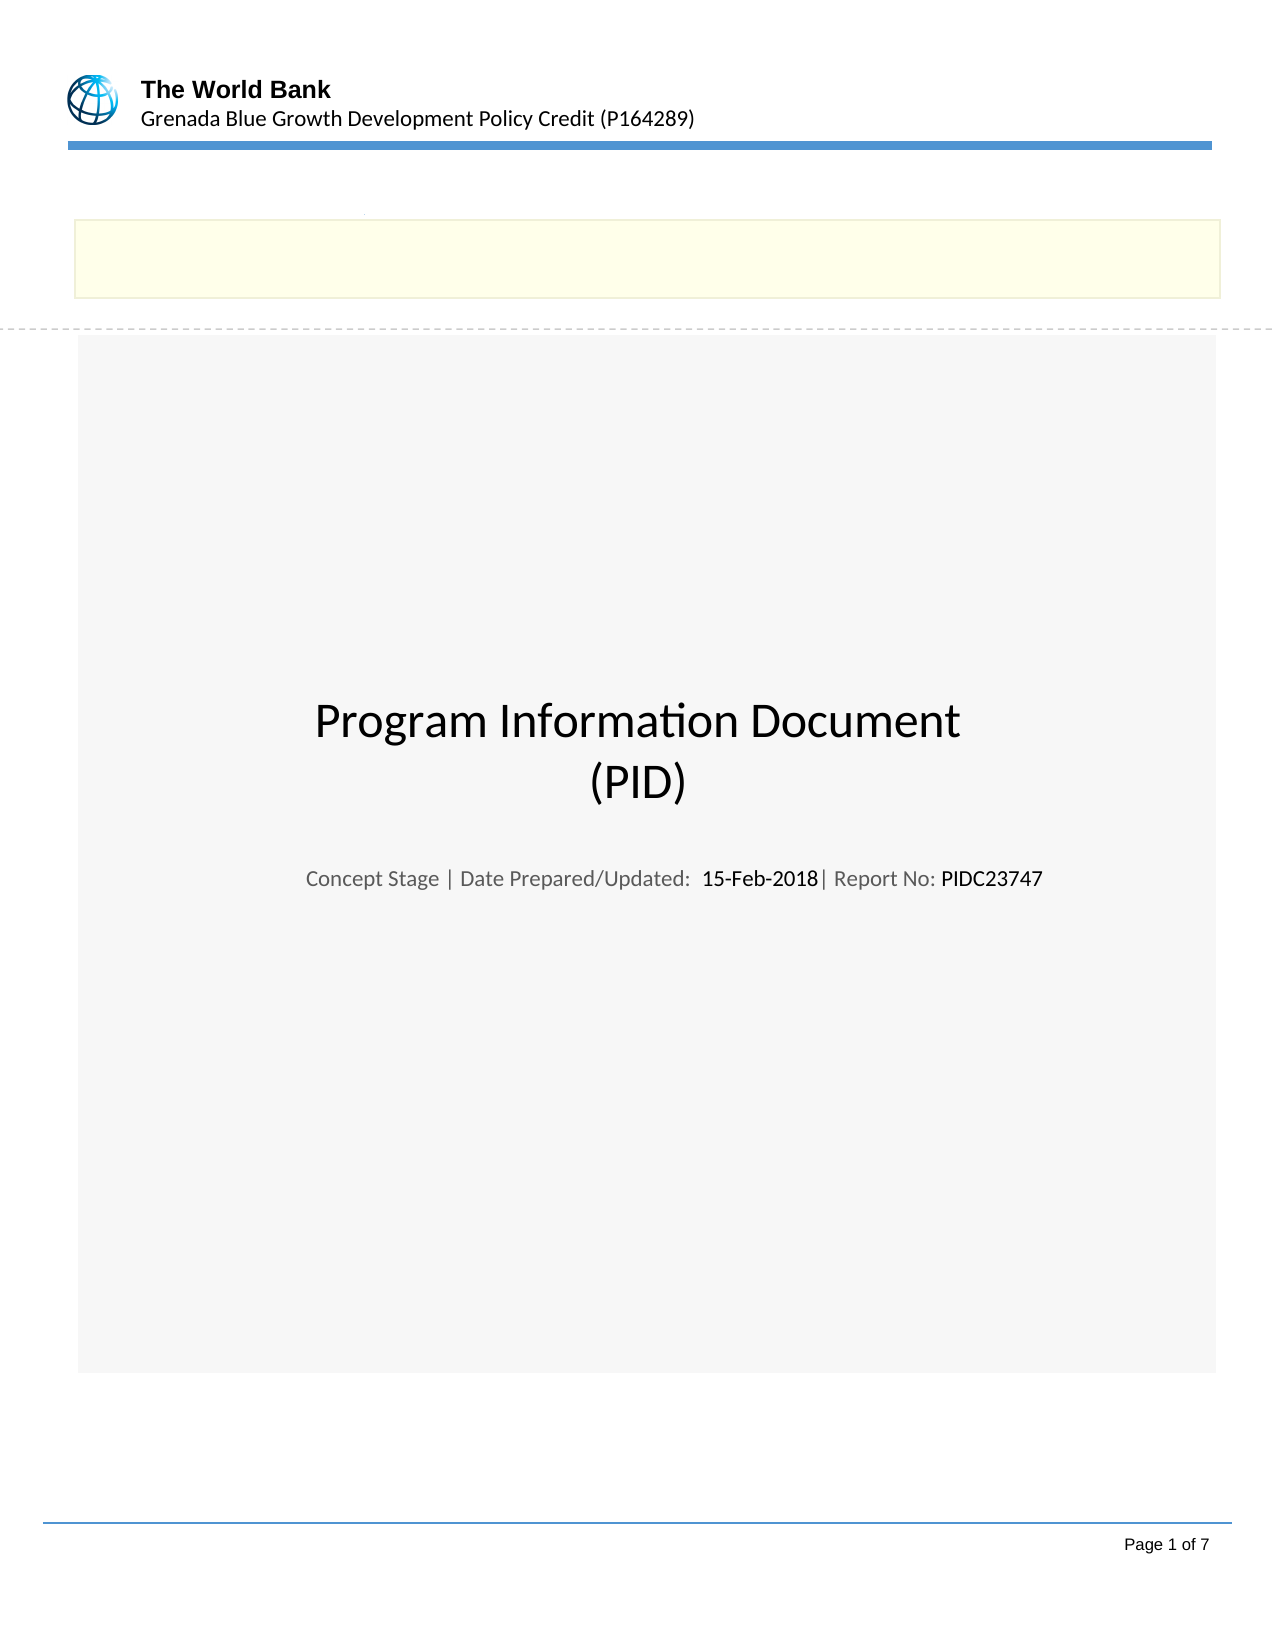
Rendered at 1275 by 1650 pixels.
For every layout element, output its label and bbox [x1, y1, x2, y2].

picture [99, 75, 119, 113]
picture [83, 83, 91, 90]
picture [91, 86, 97, 94]
picture [67, 75, 119, 125]
